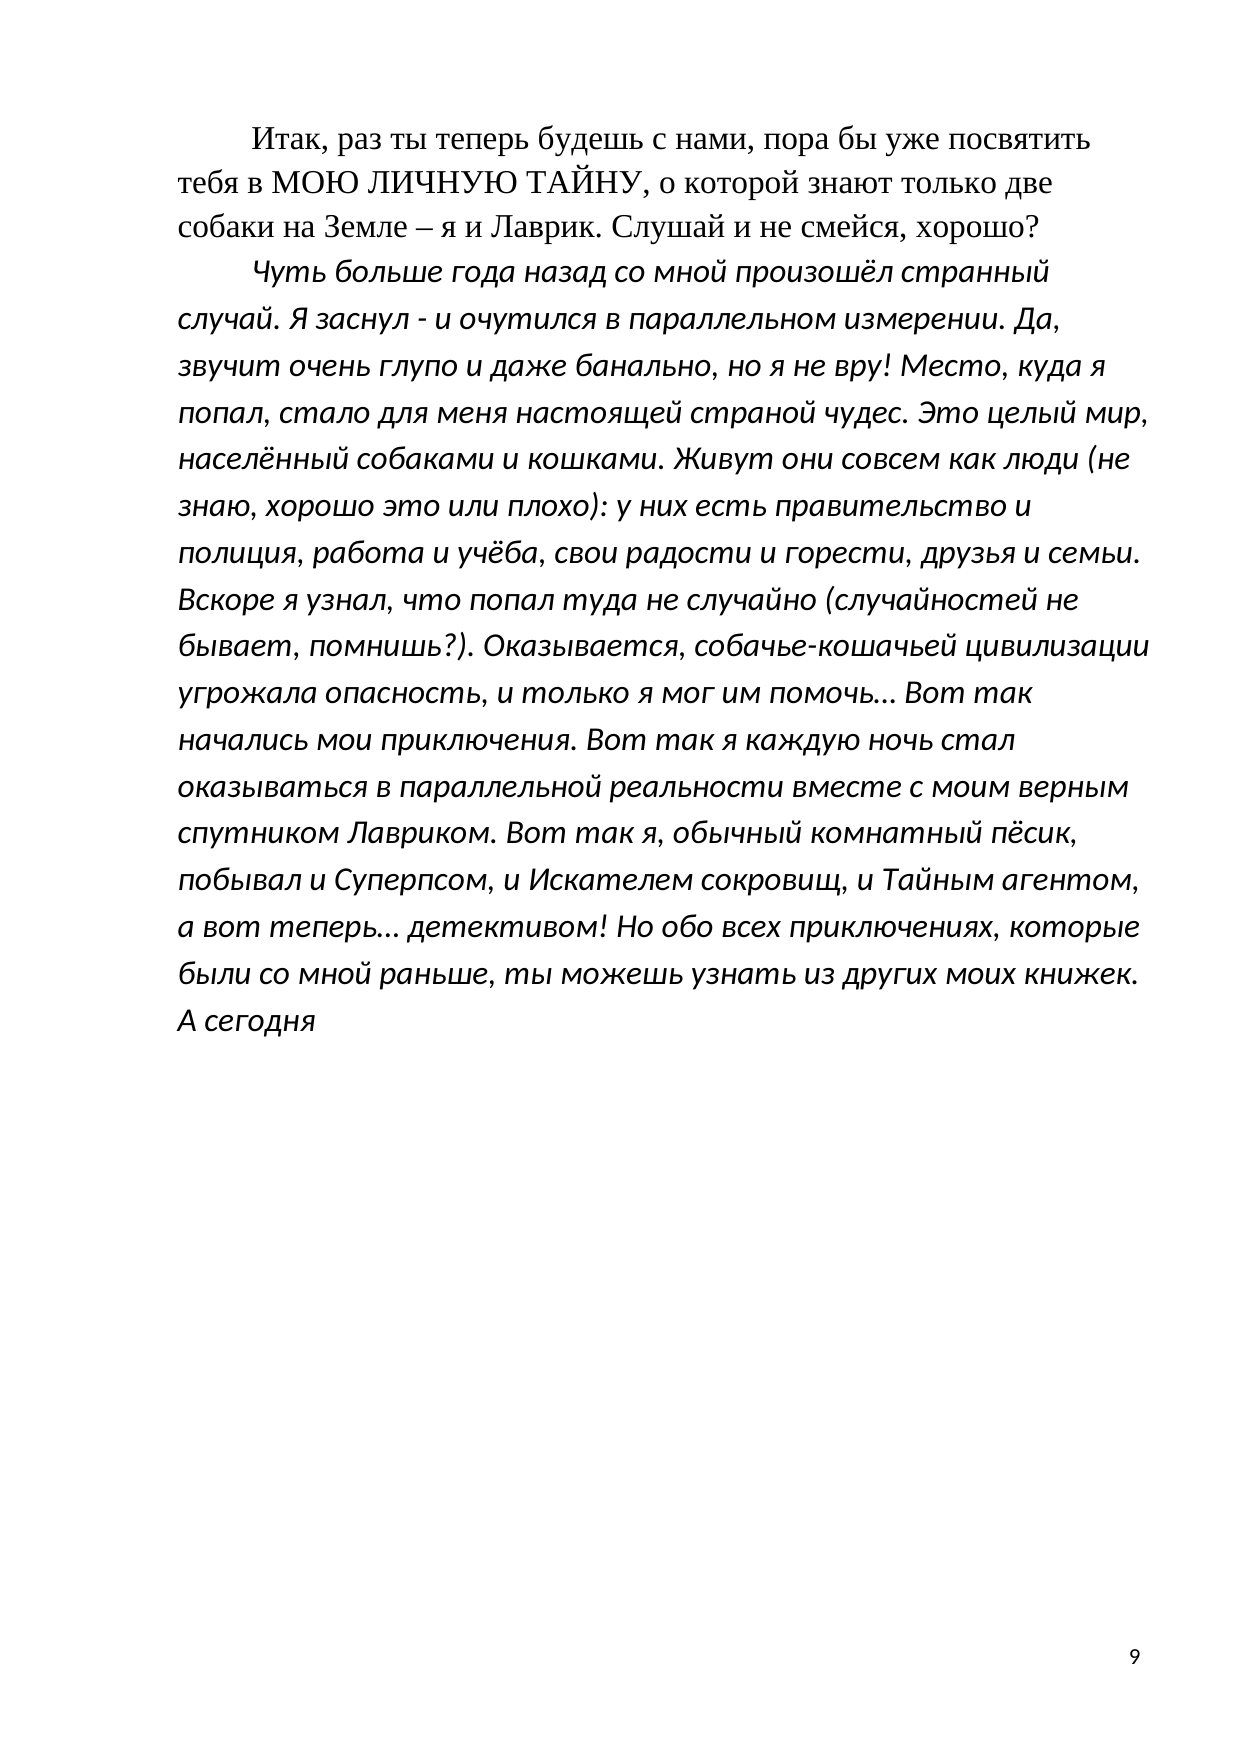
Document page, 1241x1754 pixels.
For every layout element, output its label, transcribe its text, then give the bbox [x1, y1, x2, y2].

text Чуть больше года назад со мной произошёл странный случай. Я заснул - и очутился в параллельном измерении. Да, звучит очень глупо и даже банально, но я не вру! Место, куда я попал, стало для меня настоящей страной чудес. Это целый мир, населённый собаками и кошками. Живут они совсем как люди (не знаю, хорошо это или плохо): у них есть правительство и полиция, работа и учёба, свои радости и горести, друзья и семьи. Вскоре я узнал, что попал туда не случайно (случайностей не бывает, помнишь?). Оказывается, собачье-кошачьей цивилизации угрожала опасность, и только я мог им помочь… Вот так начались мои приключения. Вот так я каждую ночь стал оказываться в параллельной реальности вместе с моим верным спутником Лавриком. Вот так я, обычный комнатный пёсик, побывал и Суперпсом, и Искателем сокровищ, и Тайным агентом, а вот теперь… детективом! Но обо всех приключениях, которые были со мной раньше, ты можешь узнать из других моих книжек. А сегодня [177, 250, 1152, 1039]
text Итак, раз ты теперь будешь с нами, пора бы уже посвятить тебя в МОЮ ЛИЧНУЮ ТАЙНУ, о которой знают только две собаки на Земле – я и Лаврик. Слушай и не смейся, хорошо? [177, 118, 1152, 244]
